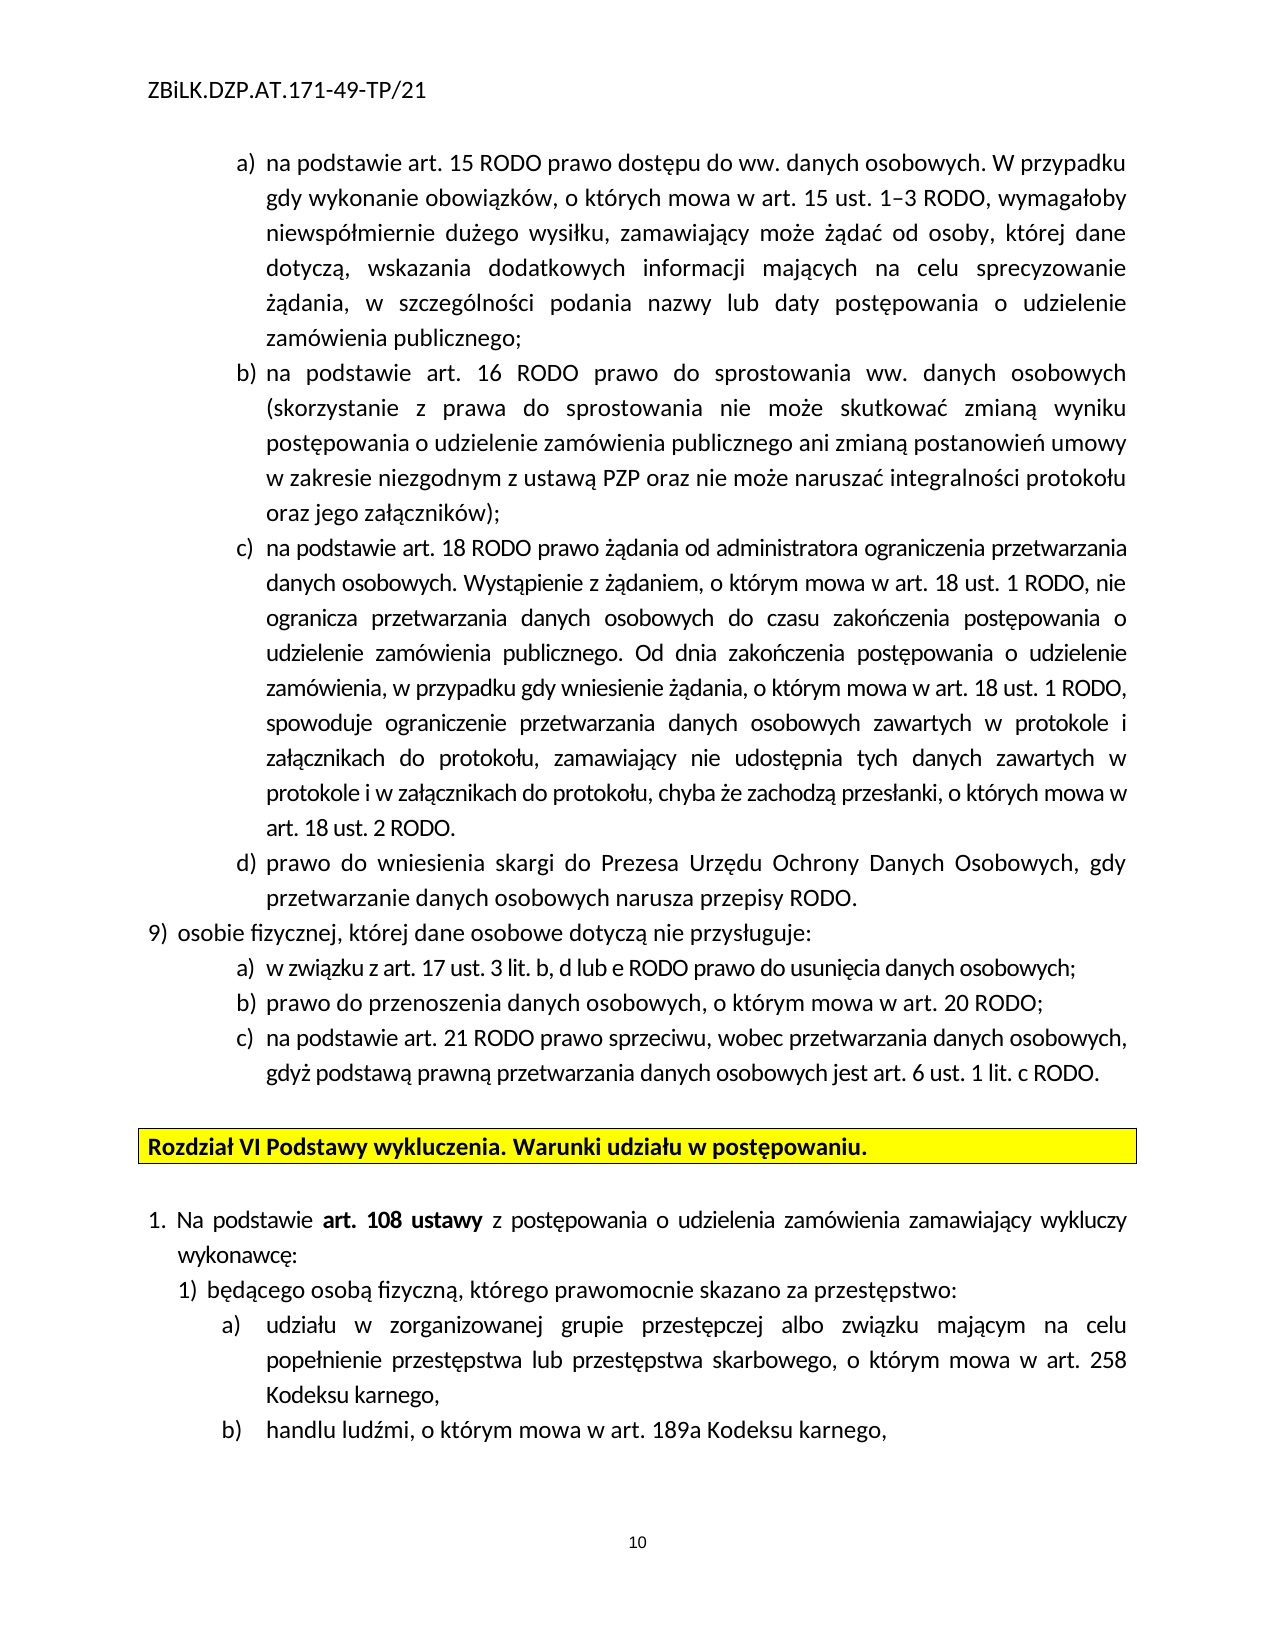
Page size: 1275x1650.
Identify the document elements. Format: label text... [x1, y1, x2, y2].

subtitle Rozdział VI Podstawy wykluczenia. Warunki udziału w postępowaniu. [139, 1129, 1136, 1163]
list prawo do wniesienia skargi do Prezesa Urzędu Ochrony Danych Osobowych, gdy przetwarzanie danych osobowych narusza przepisy RODO. [236, 848, 1127, 913]
list osobie fizycznej, której dane osobowe dotyczą nie przysługuje: [148, 918, 1127, 948]
list w związku z art. 17 ust. 3 lit. b, d lub e RODO prawo do usunięcia danych osobowych; [236, 953, 1127, 983]
text b) handlu ludźmi, o którym mowa w art. 189a Kodeksu karnego, [221, 1414, 1127, 1444]
list na podstawie art. 21 RODO prawo sprzeciwu, wobec przetwarzania danych osobowych, gdyż podstawą prawną przetwarzania danych osobowych jest art. 6 ust. 1 lit. c RODO. [236, 1023, 1127, 1088]
text 1) będącego osobą fizyczną, którego prawomocnie skazano za przestępstwo: [177, 1274, 1127, 1304]
list na podstawie art. 18 RODO prawo żądania od administratora ograniczenia przetwarzania danych osobowych. Wystąpienie z żądaniem, o którym mowa w art. 18 ust. 1 RODO, nie ogranicza przetwarzania danych osobowych do czasu zakończenia postępowania o udzielenie zamówienia publicznego. Od dnia zakończenia postępowania o udzielenie zamówienia, w przypadku gdy wniesienie żądania, o którym mowa w art. 18 ust. 1 RODO, spowoduje ograniczenie przetwarzania danych osobowych zawartych w protokole i załącznikach do protokołu, zamawiający nie udostępnia tych danych zawartych w protokole i w załącznikach do protokołu, chyba że zachodzą przesłanki, o których mowa w art. 18 ust. 2 RODO. [236, 533, 1127, 843]
list na podstawie art. 15 RODO prawo dostępu do ww. danych osobowych. W przypadku gdy wykonanie obowiązków, o których mowa w art. 15 ust. 1–3 RODO, wymagałoby niewspółmiernie dużego wysiłku, zamawiający może żądać od osoby, której dane dotyczą, wskazania dodatkowych informacji mających na celu sprecyzowanie żądania, w szczególności podania nazwy lub daty postępowania o udzielenie zamówienia publicznego; [236, 148, 1127, 353]
list 1. Na podstawie art. 108 ustawy z postępowania o udzielenia zamówienia zamawiający wykluczy wykonawcę: [148, 1204, 1127, 1269]
list na podstawie art. 16 RODO prawo do sprostowania ww. danych osobowych (skorzystanie z prawa do sprostowania nie może skutkować zmianą wyniku postępowania o udzielenie zamówienia publicznego ani zmianą postanowień umowy w zakresie niezgodnym z ustawą PZP oraz nie może naruszać integralności protokołu oraz jego załączników); [236, 358, 1127, 528]
text a) udziału w zorganizowanej grupie przestępczej albo związku mającym na celu popełnienie przestępstwa lub przestępstwa skarbowego, o którym mowa w art. 258 Kodeksu karnego, [221, 1309, 1127, 1409]
list prawo do przenoszenia danych osobowych, o którym mowa w art. 20 RODO; [236, 988, 1127, 1018]
